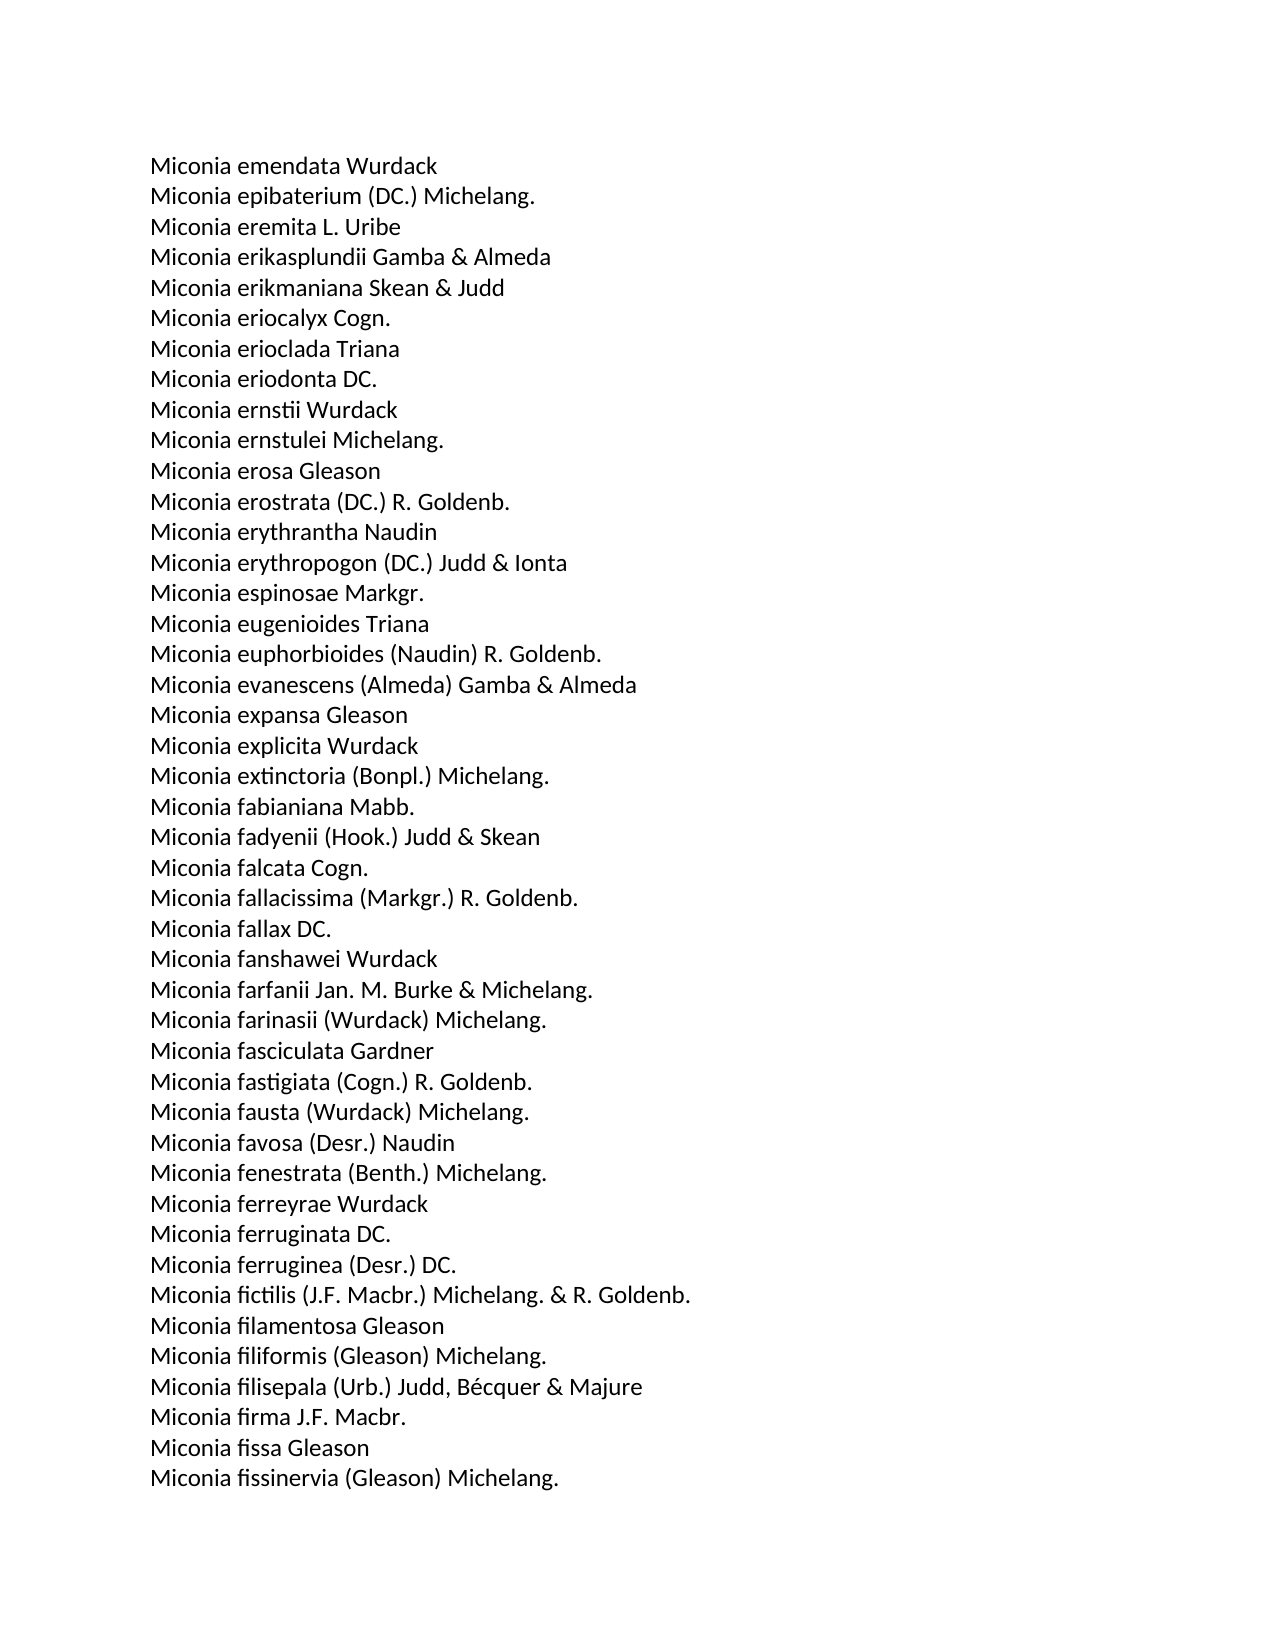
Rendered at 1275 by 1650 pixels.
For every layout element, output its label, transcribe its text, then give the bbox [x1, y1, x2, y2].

text Miconia eriodonta DC. [150, 364, 1125, 394]
text Miconia erikasplundii Gamba & Almeda [150, 242, 1125, 272]
text Miconia fissa Gleason [150, 1432, 1125, 1462]
text Miconia erythropogon (DC.) Judd & Ionta [150, 547, 1125, 577]
text Miconia filiformis (Gleason) Michelang. [150, 1340, 1125, 1371]
text Miconia evanescens (Almeda) Gamba & Almeda [150, 669, 1125, 699]
text Miconia filisepala (Urb.) Judd, Bécquer & Majure [150, 1371, 1125, 1401]
text Miconia farinasii (Wurdack) Michelang. [150, 1004, 1125, 1035]
text Miconia falcata Cogn. [150, 852, 1125, 882]
text Miconia erostrata (DC.) R. Goldenb. [150, 486, 1125, 516]
text Miconia emendata Wurdack [150, 150, 1125, 181]
text Miconia fabianiana Mabb. [150, 791, 1125, 821]
text Miconia euphorbioides (Naudin) R. Goldenb. [150, 638, 1125, 669]
text Miconia eremita L. Uribe [150, 211, 1125, 242]
text Miconia fallax DC. [150, 913, 1125, 943]
text Miconia ferruginata DC. [150, 1218, 1125, 1249]
text Miconia epibaterium (DC.) Michelang. [150, 181, 1125, 211]
text Miconia fictilis (J.F. Macbr.) Michelang. & R. Goldenb. [150, 1279, 1125, 1310]
text Miconia erosa Gleason [150, 455, 1125, 486]
text Miconia eugenioides Triana [150, 608, 1125, 638]
text Miconia explicita Wurdack [150, 730, 1125, 760]
text Miconia extinctoria (Bonpl.) Michelang. [150, 760, 1125, 791]
text Miconia erythrantha Naudin [150, 516, 1125, 547]
text Miconia eriocalyx Cogn. [150, 303, 1125, 333]
text Miconia fallacissima (Markgr.) R. Goldenb. [150, 882, 1125, 913]
text Miconia erikmaniana Skean & Judd [150, 272, 1125, 303]
text Miconia fenestrata (Benth.) Michelang. [150, 1157, 1125, 1188]
text Miconia fastigiata (Cogn.) R. Goldenb. [150, 1066, 1125, 1096]
text Miconia ferruginea (Desr.) DC. [150, 1249, 1125, 1279]
text Miconia ernstulei Michelang. [150, 425, 1125, 455]
text Miconia fausta (Wurdack) Michelang. [150, 1096, 1125, 1127]
text Miconia fasciculata Gardner [150, 1035, 1125, 1066]
text Miconia farfanii Jan. M. Burke & Michelang. [150, 974, 1125, 1004]
text Miconia ferreyrae Wurdack [150, 1188, 1125, 1218]
text Miconia espinosae Markgr. [150, 577, 1125, 608]
text Miconia fissinervia (Gleason) Michelang. [150, 1462, 1125, 1493]
text Miconia fanshawei Wurdack [150, 943, 1125, 974]
text Miconia fadyenii (Hook.) Judd & Skean [150, 821, 1125, 852]
text Miconia firma J.F. Macbr. [150, 1401, 1125, 1432]
text Miconia ernstii Wurdack [150, 394, 1125, 425]
text Miconia filamentosa Gleason [150, 1310, 1125, 1340]
text Miconia expansa Gleason [150, 699, 1125, 730]
text Miconia erioclada Triana [150, 333, 1125, 364]
text Miconia favosa (Desr.) Naudin [150, 1127, 1125, 1157]
